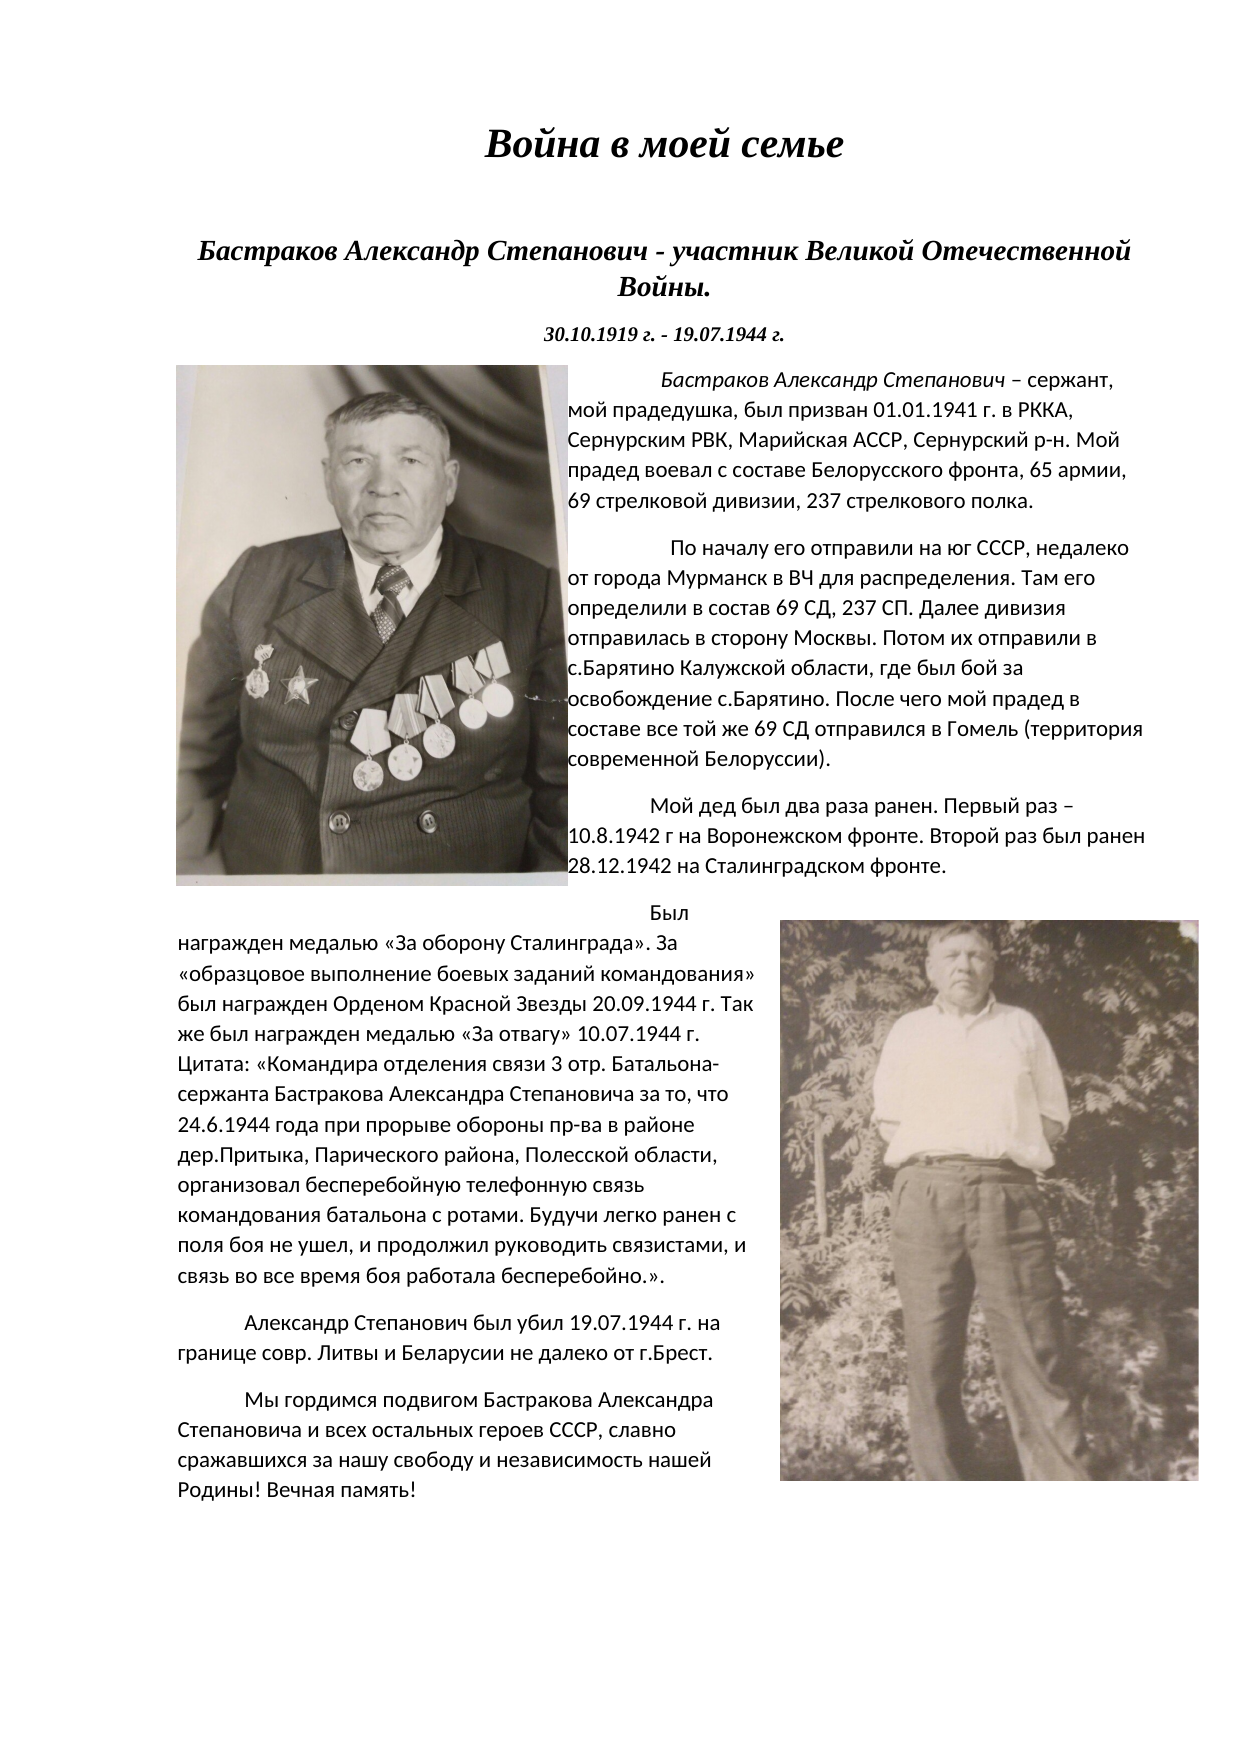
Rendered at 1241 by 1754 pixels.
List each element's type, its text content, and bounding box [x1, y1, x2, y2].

text Бастраков Александр Степанович – сержант, мой прадедушка, был призван 01.01.1941 г. в РККА, Сернурским РВК, Марийская АССР, Сернурский р-н. Мой прадед воевал с составе Белорусского фронта, 65 армии, 69 стрелковой дивизии, 237 стрелкового полка. [177, 365, 1152, 514]
text Александр Степанович был убил 19.07.1944 г. на границе совр. Литвы и Беларусии не далеко от г.Брест. [177, 1308, 779, 1366]
text Война в моей семье [177, 118, 1152, 166]
picture [779, 920, 1199, 1479]
text Был награжден медалью «За оборону Сталинграда». За «образцовое выполнение боевых заданий командования» был награжден Орденом Красной Звезды 20.09.1944 г. Так же был награжден медалью «За отвагу» 10.07.1944 г. Цитата: «Командира отделения связи 3 отр. Батальона-сержанта Бастракова Александра Степановича за то, что 24.6.1944 года при прорыве обороны пр-ва в районе дер.Притыка, Парического района, Полесской области, организовал бесперебойную телефонную связь командования батальона с ротами. Будучи легко ранен с поля боя не ушел, и продолжил руководить связистами, и связь во все время боя работала бесперебойно.». [177, 898, 1152, 1289]
text Мой дед был два раза ранен. Первый раз – 10.8.1942 г на Воронежском фронте. Второй раз был ранен 28.12.1942 на Сталинградском фронте. [177, 791, 1152, 879]
text Бастраков Александр Степанович - участник Великой Отечественной Войны. [177, 233, 1152, 303]
text Мы гордимся подвигом Бастракова Александра Степановича и всех остальных героев СССР, славно сражавшихся за нашу свободу и независимость нашей Родины! Вечная память! [177, 1385, 1152, 1503]
text 30.10.1919 г. - 19.07.1944 г. [177, 322, 1152, 346]
picture [176, 365, 568, 886]
text По началу его отправили на юг СССР, недалеко от города Мурманск в ВЧ для распределения. Там его определили в состав 69 СД, 237 СП. Далее дивизия отправилась в сторону Москвы. Потом их отправили в с.Барятино Калужской области, где был бой за освобождение с.Барятино. После чего мой прадед в составе все той же 69 СД отправился в Гомель (территория современной Белоруссии). [177, 533, 1152, 772]
